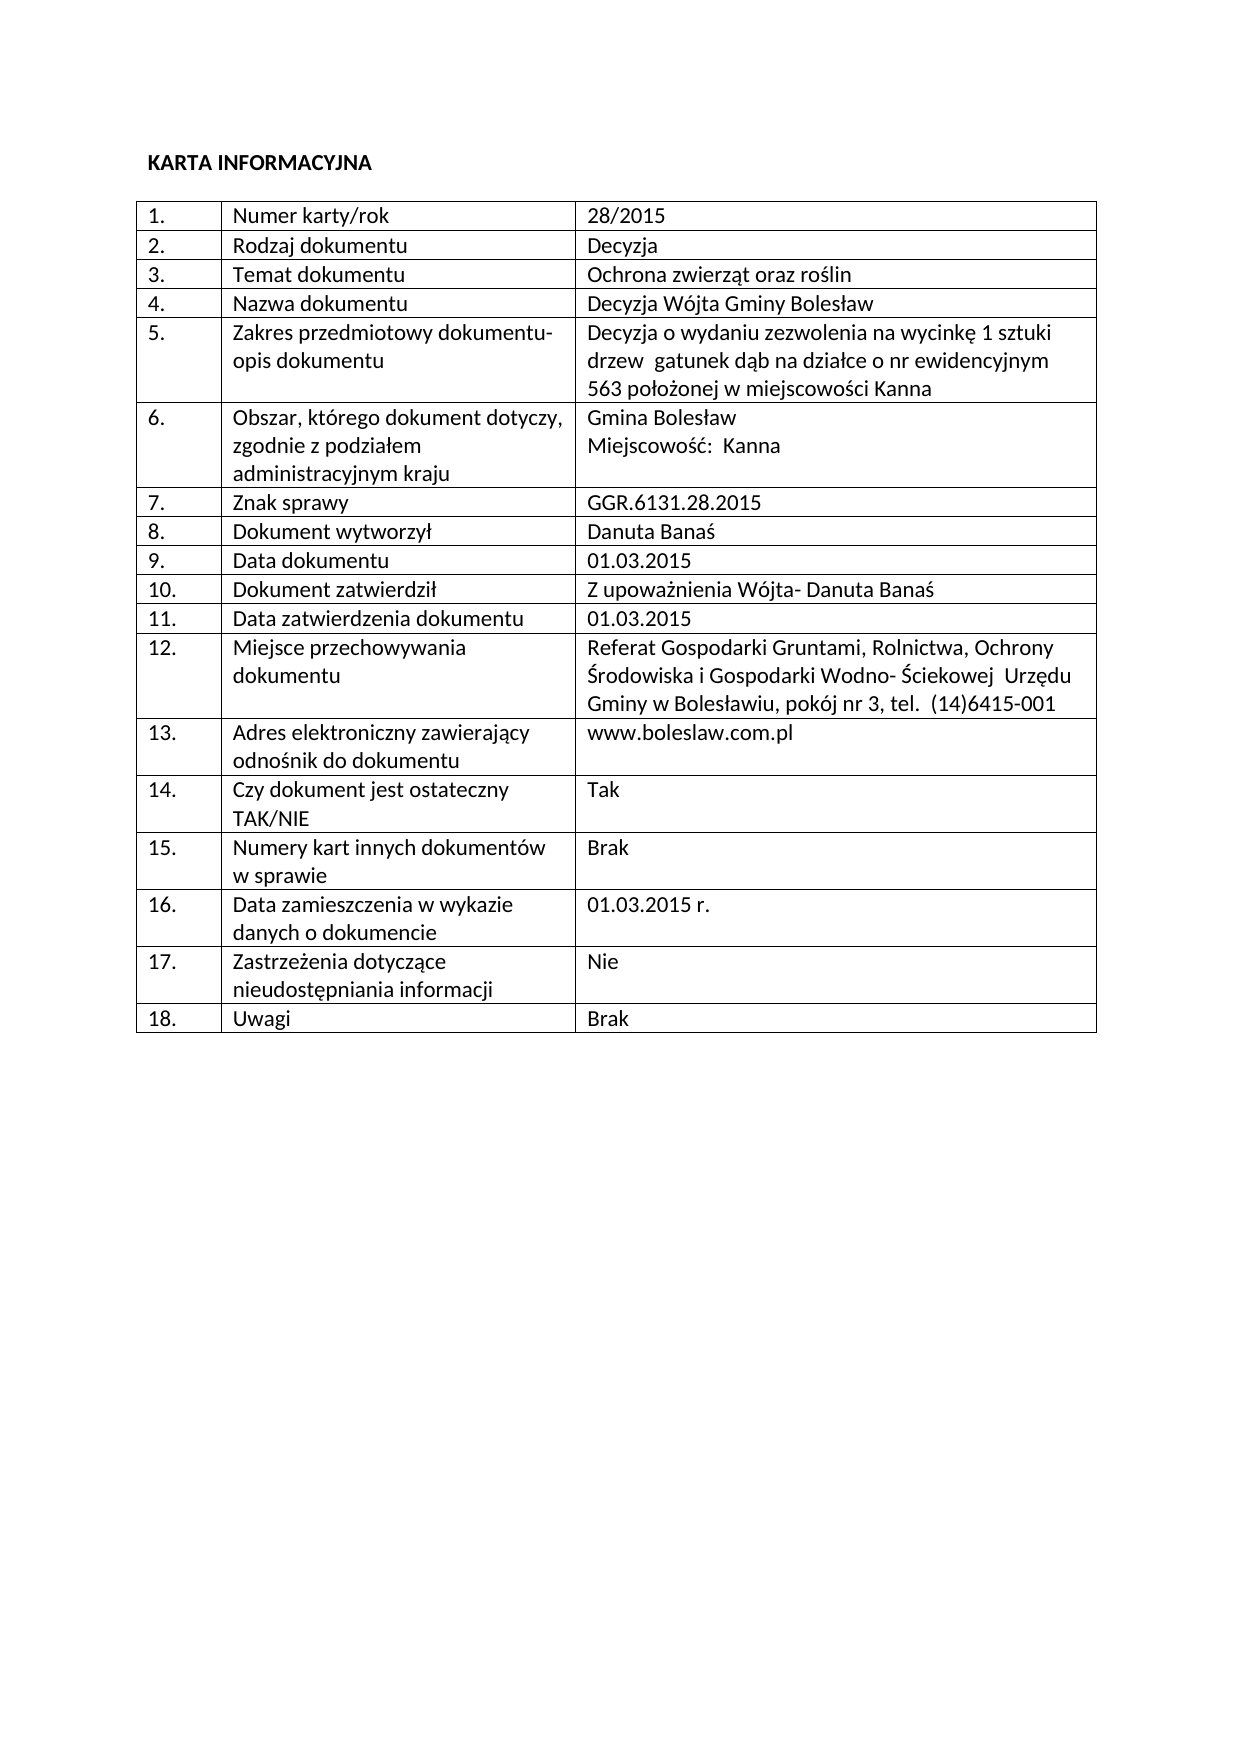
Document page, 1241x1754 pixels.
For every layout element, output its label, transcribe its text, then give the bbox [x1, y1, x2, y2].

table_cell Decyzja o wydaniu zezwolenia na wycinkę 1 sztuki drzew gatunek dąb na działce o nr ewidencyjnym 563 położonej w miejscowości Kanna [576, 318, 1096, 402]
table_cell 12. [137, 634, 221, 717]
table_cell Uwagi [222, 1004, 575, 1032]
table_cell Adres elektroniczny zawierający odnośnik do dokumentu [222, 719, 575, 774]
table_cell 13. [137, 719, 221, 774]
table_cell Decyzja Wójta Gminy Bolesław [576, 289, 1096, 317]
table_cell 01.03.2015 r. [576, 890, 1096, 946]
table_cell Data zatwierdzenia dokumentu [222, 604, 575, 632]
table_cell GGR.6131.28.2015 [576, 488, 1096, 516]
table_cell Miejsce przechowywania dokumentu [222, 634, 575, 717]
table_cell 8. [137, 517, 221, 545]
table_cell 10. [137, 575, 221, 603]
table_cell 3. [137, 260, 221, 288]
table_header 28/2015 [576, 202, 1096, 230]
table_cell Temat dokumentu [222, 260, 575, 288]
table_cell 16. [137, 890, 221, 946]
table_cell Brak [576, 1004, 1096, 1032]
table_cell Tak [576, 776, 1096, 832]
table_cell 6. [137, 403, 221, 487]
table_cell Dokument wytworzył [222, 517, 575, 545]
table_cell www.boleslaw.com.pl [576, 719, 1096, 774]
table_cell 7. [137, 488, 221, 516]
table_cell Gmina Bolesław Miejscowość: Kanna [576, 403, 1096, 487]
table_cell Danuta Banaś [576, 517, 1096, 545]
text KARTA INFORMACYJNA [148, 148, 1093, 176]
table_cell 14. [137, 776, 221, 832]
table_cell Data dokumentu [222, 546, 575, 574]
table_cell Zastrzeżenia dotyczące nieudostępniania informacji [222, 947, 575, 1003]
table_cell Czy dokument jest ostateczny TAK/NIE [222, 776, 575, 832]
table_cell Rodzaj dokumentu [222, 231, 575, 259]
table_cell Brak [576, 833, 1096, 889]
table_cell Obszar, którego dokument dotyczy, zgodnie z podziałem administracyjnym kraju [222, 403, 575, 487]
table_cell 18. [137, 1004, 221, 1032]
table_cell Nie [576, 947, 1096, 1003]
table_cell 5. [137, 318, 221, 402]
table_cell 4. [137, 289, 221, 317]
table_cell Ochrona zwierząt oraz roślin [576, 260, 1096, 288]
table_cell Decyzja [576, 231, 1096, 259]
table_cell 2. [137, 231, 221, 259]
table_cell Dokument zatwierdził [222, 575, 575, 603]
table_cell Referat Gospodarki Gruntami, Rolnictwa, Ochrony Środowiska i Gospodarki Wodno- Ściekowej Urzędu Gminy w Bolesławiu, pokój nr 3, tel. (14)6415-001 [576, 634, 1096, 717]
table_header Numer karty/rok [222, 202, 575, 230]
table_cell 01.03.2015 [576, 604, 1096, 632]
table_cell 9. [137, 546, 221, 574]
table_cell 15. [137, 833, 221, 889]
table_cell 01.03.2015 [576, 546, 1096, 574]
table_cell Nazwa dokumentu [222, 289, 575, 317]
table_cell Znak sprawy [222, 488, 575, 516]
table_cell Z upoważnienia Wójta- Danuta Banaś [576, 575, 1096, 603]
table_cell 11. [137, 604, 221, 632]
table_cell Numery kart innych dokumentów w sprawie [222, 833, 575, 889]
table_cell Zakres przedmiotowy dokumentu- opis dokumentu [222, 318, 575, 402]
table_cell 17. [137, 947, 221, 1003]
table_header 1. [137, 202, 221, 230]
table_cell Data zamieszczenia w wykazie danych o dokumencie [222, 890, 575, 946]
